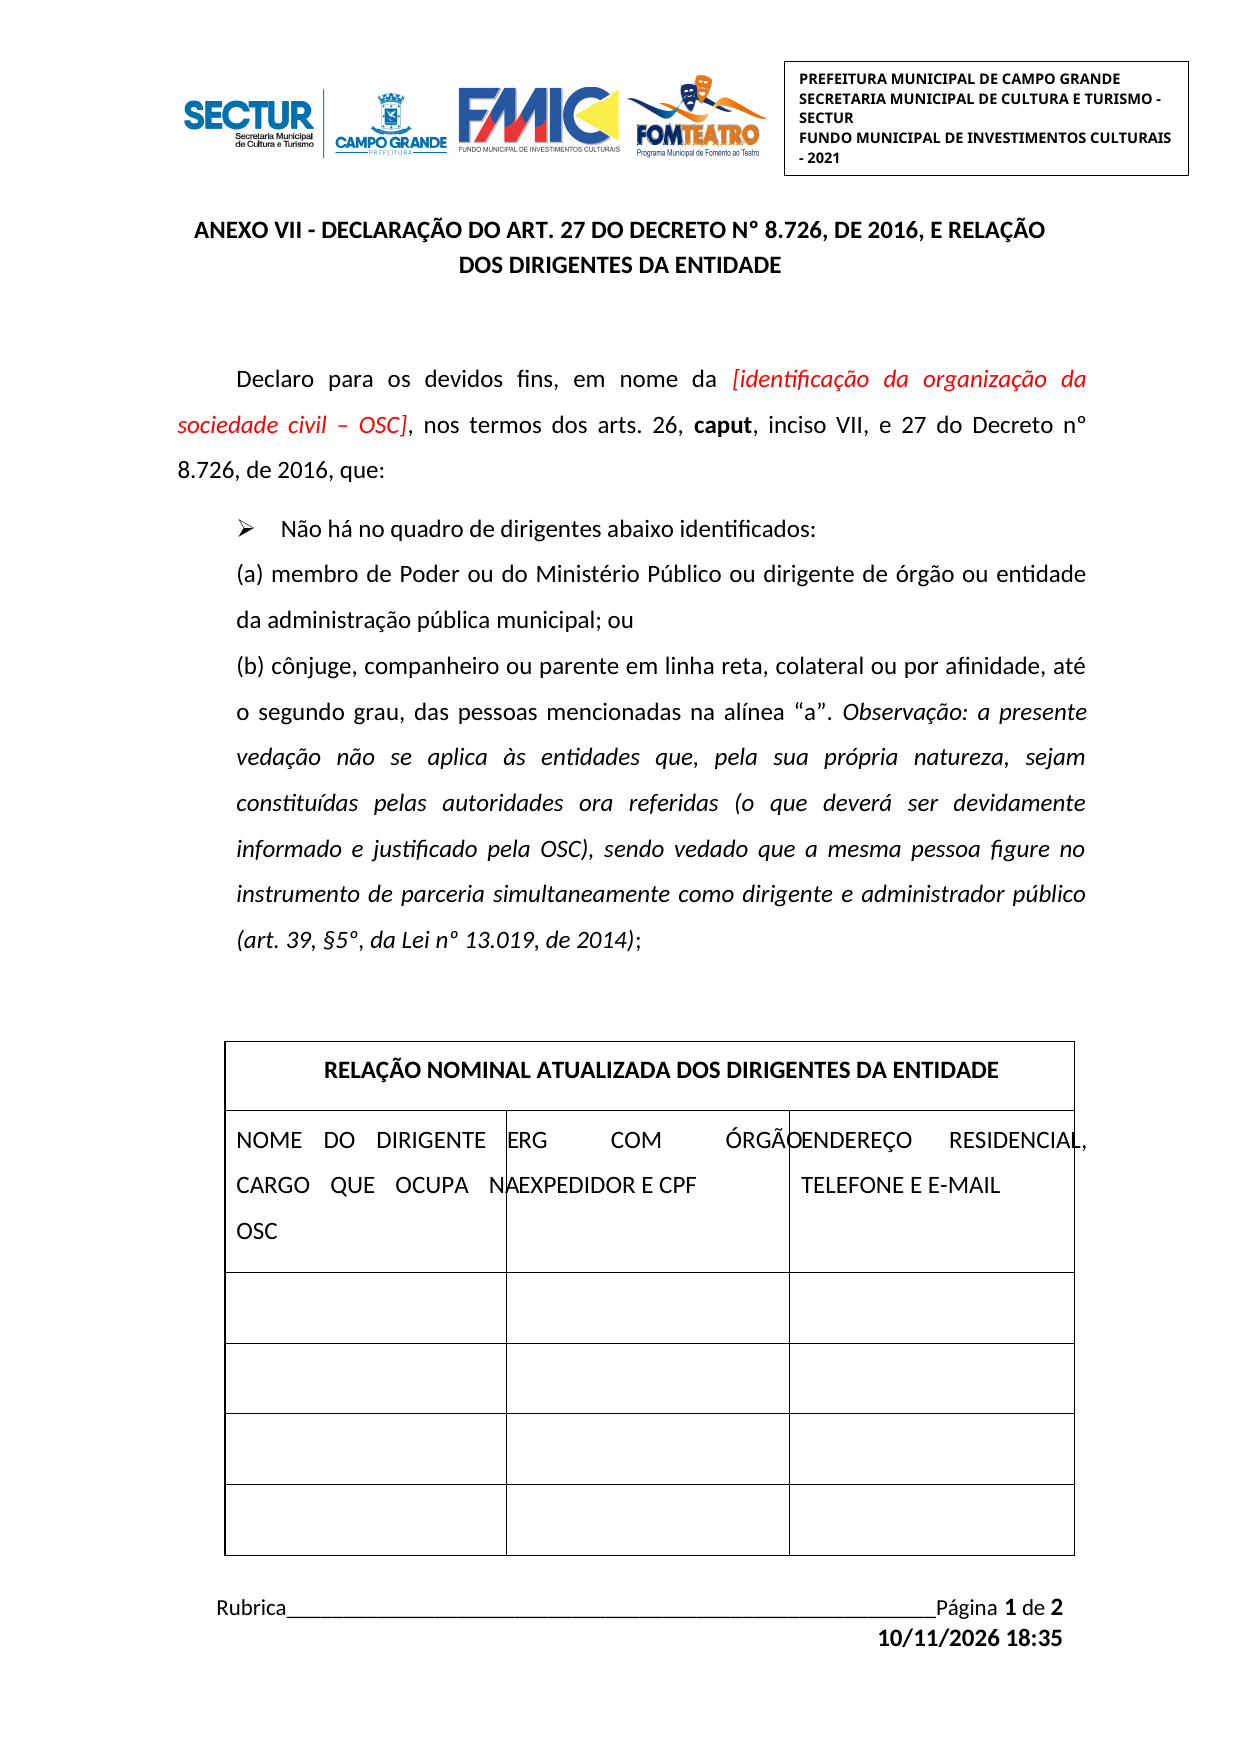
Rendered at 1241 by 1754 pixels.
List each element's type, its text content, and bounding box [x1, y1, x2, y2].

list (a) membro de Poder ou do Ministério Público ou dirigente de órgão ou entidade da administração pública municipal; ou [236, 558, 1087, 635]
text Declaro para os devidos fins, em nome da [identificação da organização da sociedade civil – OSC], nos termos dos arts. 26, caput, inciso VII, e 27 do Decreto nº 8.726, de 2016, que: [177, 363, 1087, 485]
table_cell [507, 1485, 789, 1555]
picture [458, 87, 620, 158]
table_cell NOME DO DIRIGENTE E CARGO QUE OCUPA NA OSC [226, 1111, 506, 1272]
table_cell [790, 1273, 1074, 1342]
table_cell [790, 1485, 1074, 1555]
table_cell [790, 1414, 1074, 1484]
text ANEXO VII - DECLARAÇÃO DO ART. 27 DO DECRETO Nº 8.726, DE 2016, E RELAÇÃO DOS DIRIGENTES DA ENTIDADE [177, 214, 1063, 279]
table_cell [226, 1273, 506, 1342]
table_cell [226, 1414, 506, 1484]
table_cell RG COM ÓRGÃO EXPEDIDOR E CPF [507, 1111, 789, 1272]
list (b) cônjuge, companheiro ou parente em linha reta, colateral ou por afinidade, até o segundo grau, das pessoas mencionadas na alínea “a”. Observação: a presente vedação não se aplica às entidades que, pela sua própria natureza, sejam constituídas pelas autoridades ora referidas (o que deverá ser devidamente informado e justificado pela OSC), sendo vedado que a mesma pessoa figure no instrumento de parceria simultaneamente como dirigente e administrador público (art. 39, §5º, da Lei nº 13.019, de 2014); [236, 650, 1087, 955]
table_header RELAÇÃO NOMINAL ATUALIZADA DOS DIRIGENTES DA ENTIDADE [226, 1042, 1074, 1110]
table_cell [226, 1485, 506, 1555]
table_cell [790, 1344, 1074, 1413]
table_cell [507, 1344, 789, 1413]
table_cell ENDEREÇO RESIDENCIAL, TELEFONE E E-MAIL [790, 1111, 1074, 1272]
table_cell [507, 1414, 789, 1484]
table_cell [507, 1273, 789, 1342]
picture [177, 89, 454, 158]
picture [625, 73, 769, 158]
list Não há no quadro de dirigentes abaixo identificados: [177, 513, 1087, 543]
table_cell [226, 1344, 506, 1413]
